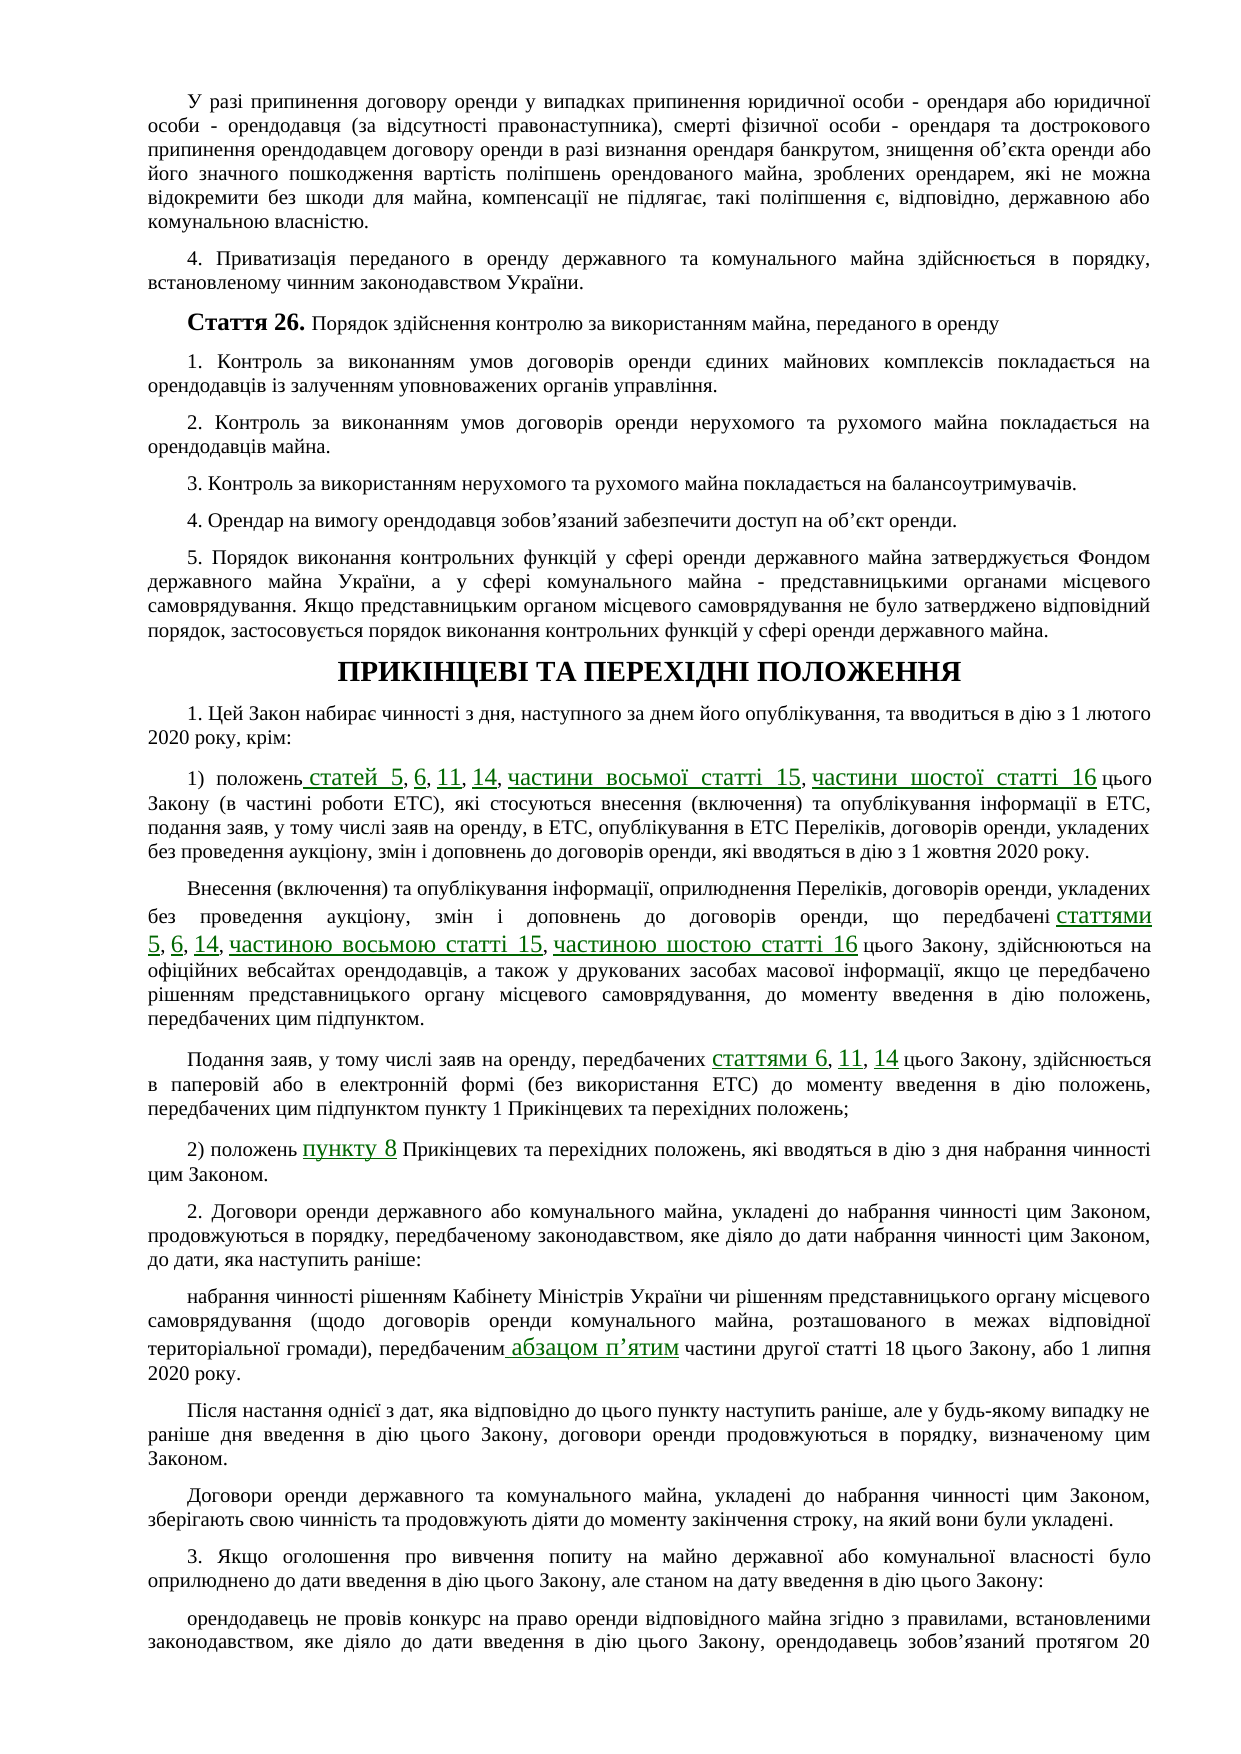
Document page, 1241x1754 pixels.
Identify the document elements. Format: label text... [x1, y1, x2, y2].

text Після настання однієї з дат, яка відповідно до цього пункту наступить раніше, але у будь-якому випадку не раніше дня введення в дію цього Закону, договори оренди продовжуються в порядку, визначеному цим Законом. [148, 1398, 1152, 1470]
text 1. Контроль за виконанням умов договорів оренди єдиних майнових комплексів покладається на орендодавців із залученням уповноважених органів управління. [148, 349, 1152, 397]
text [148, 1605, 1152, 1653]
text Подання заяв, у тому числі заяв на оренду, передбачених статтями 6, 11, 14 цього Закону, здійснюється в паперовій або в електронній формі (без використання ЕТС) до моменту введення в дію положень, передбачених цим підпунктом пункту 1 Прикінцевих та перехідних положень; [148, 1043, 1152, 1120]
text 5. Порядок виконання контрольних функцій у сфері оренди державного майна затверджується Фондом державного майна України, а у сфері комунального майна - представницькими органами місцевого самоврядування. Якщо представницьким органом місцевого самоврядування не було затверджено відповідний порядок, застосовується порядок виконання контрольних функцій у сфері оренди державного майна. [148, 545, 1152, 642]
text 3. Якщо оголошення про вивчення попиту на майно державної або комунальної власності було оприлюднено до дати введення в дію цього Закону, але станом на дату введення в дію цього Закону: [148, 1544, 1152, 1592]
text 2. Контроль за виконанням умов договорів оренди нерухомого та рухомого майна покладається на орендодавців майна. [148, 410, 1152, 458]
text У разі припинення договору оренди у випадках припинення юридичної особи - орендаря або юридичної особи - орендодавця (за відсутності правонаступника), смерті фізичної особи - орендаря та дострокового припинення орендодавцем договору оренди в разі визнання орендаря банкрутом, знищення об’єкта оренди або його значного пошкодження вартість поліпшень орендованого майна, зроблених орендарем, які не можна відокремити без шкоди для майна, компенсації не підлягає, такі поліпшення є, відповідно, державною або комунальною власністю. [148, 88, 1152, 233]
text Внесення (включення) та опублікування інформації, оприлюднення Переліків, договорів оренди, укладених без проведення аукціону, змін і доповнень до договорів оренди, що передбачені статтями 5, 6, 14, частиною восьмою статті 15, частиною шостою статті 16 цього Закону, здійснюються на офіційних вебсайтах орендодавців, а також у друкованих засобах масової інформації, якщо це передбачено рішенням представницького органу місцевого самоврядування, до моменту введення в дію положень, передбачених цим підпунктом. [148, 876, 1152, 1030]
text Стаття 26. Порядок здійснення контролю за використанням майна, переданого в оренду [148, 307, 1152, 336]
text 1) положень статей 5, 6, 11, 14, частини восьмої статті 15, частини шостої статті 16 цього Закону (в частині роботи ЕТС), які стосуються внесення (включення) та опублікування інформації в ЕТС, подання заяв, у тому числі заяв на оренду, в ЕТС, опублікування в ЕТС Переліків, договорів оренди, укладених без проведення аукціону, змін і доповнень до договорів оренди, які вводяться в дію з 1 жовтня 2020 року. [148, 762, 1152, 863]
text Договори оренди державного та комунального майна, укладені до набрання чинності цим Законом, зберігають свою чинність та продовжують діяти до моменту закінчення строку, на який вони були укладені. [148, 1483, 1152, 1531]
text 4. Приватизація переданого в оренду державного та комунального майна здійснюється в порядку, встановленому чинним законодавством України. [148, 246, 1152, 294]
text 4. Орендар на вимогу орендодавця зобов’язаний забезпечити доступ на об’єкт оренди. [148, 508, 1152, 532]
text набрання чинності рішенням Кабінету Міністрів України чи рішенням представницького органу місцевого самоврядування (щодо договорів оренди комунального майна, розташованого в межах відповідної територіальної громади), передбаченим абзацом п’ятим частини другої статті 18 цього Закону, або 1 липня 2020 року. [148, 1284, 1152, 1385]
text 2. Договори оренди державного або комунального майна, укладені до набрання чинності цим Законом, продовжуються в порядку, передбаченому законодавством, яке діяло до дати набрання чинності цим Законом, до дати, яка наступить раніше: [148, 1199, 1152, 1271]
text ПРИКІНЦЕВІ ТА ПЕРЕХІДНІ ПОЛОЖЕННЯ [187, 654, 1112, 688]
text 2) положень пункту 8 Прикінцевих та перехідних положень, які вводяться в дію з дня набрання чинності цим Законом. [148, 1133, 1152, 1186]
text 3. Контроль за використанням нерухомого та рухомого майна покладається на балансоутримувачів. [148, 471, 1152, 495]
text 1. Цей Закон набирає чинності з дня, наступного за днем його опублікування, та вводиться в дію з 1 лютого 2020 року, крім: [148, 701, 1152, 749]
